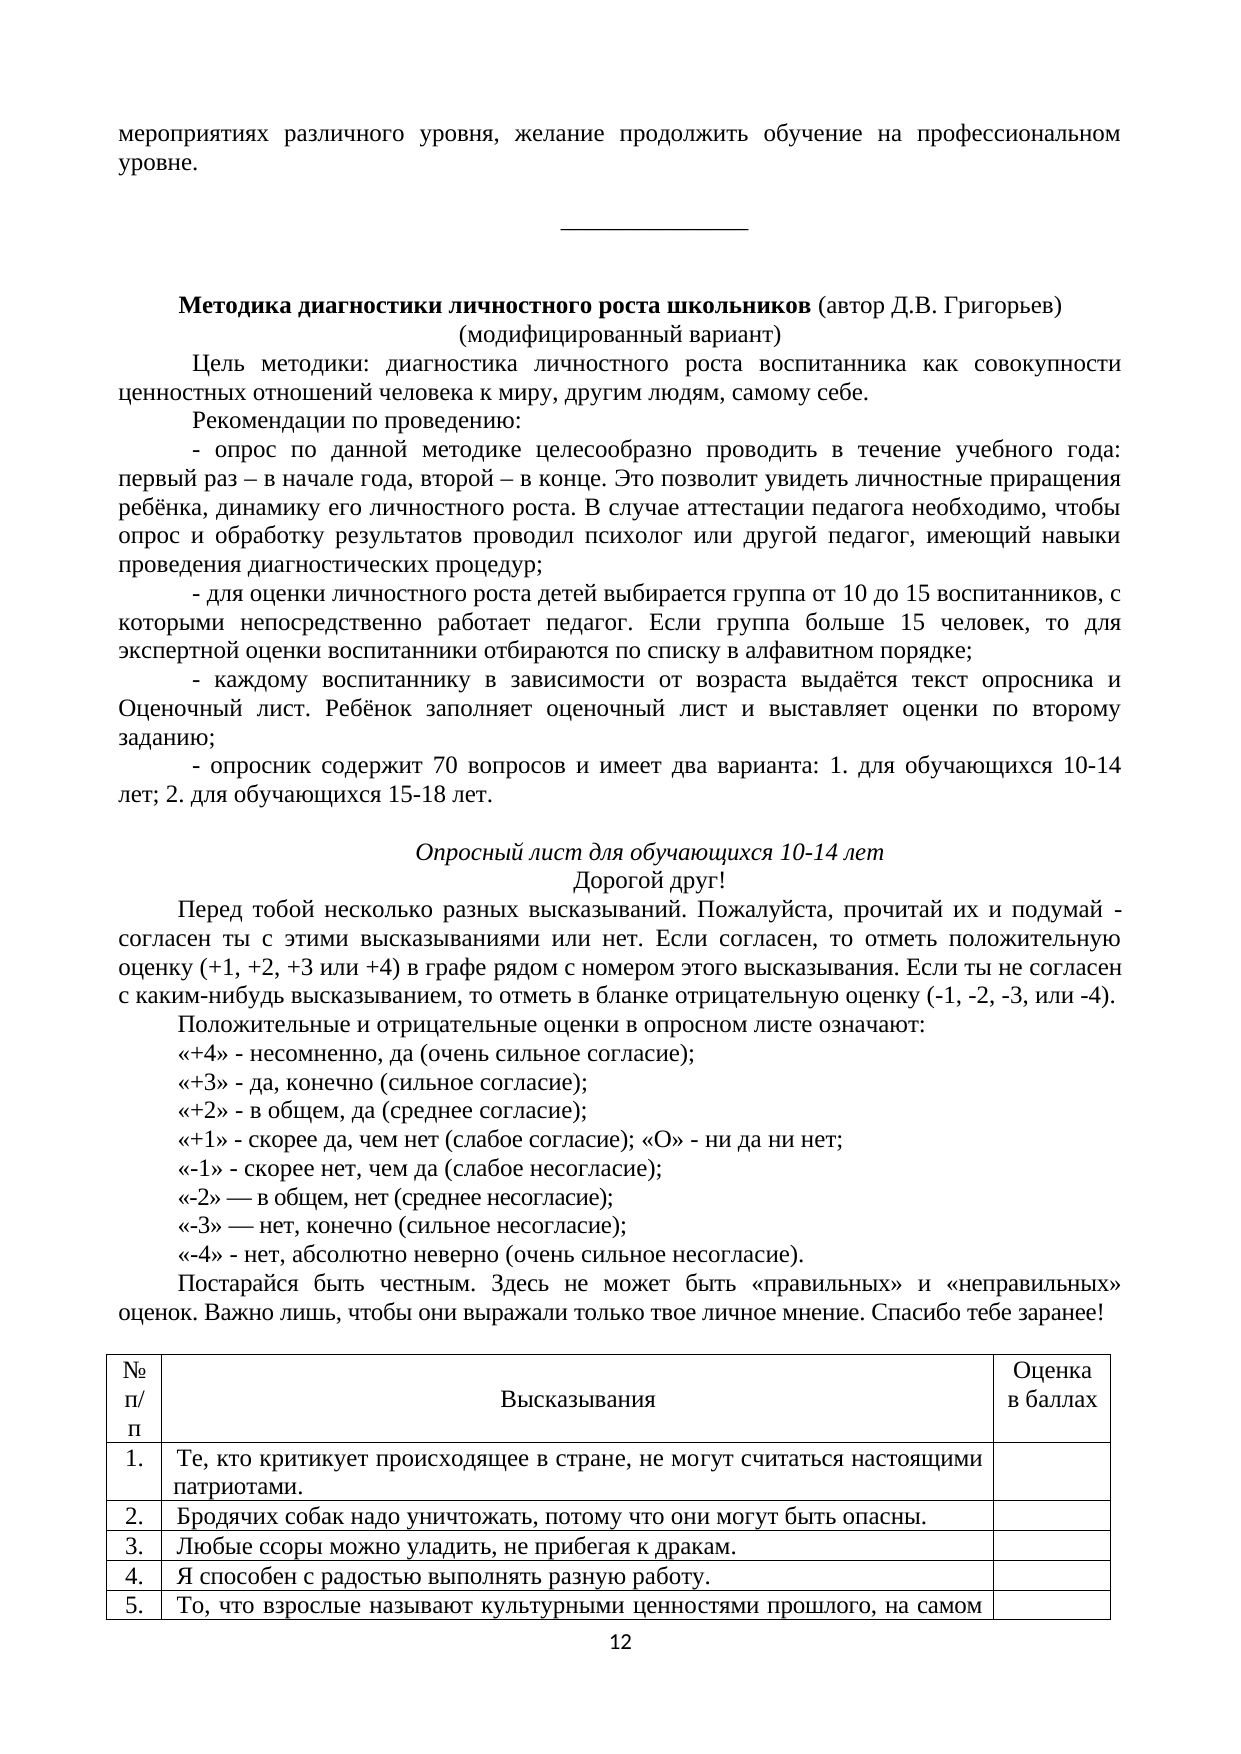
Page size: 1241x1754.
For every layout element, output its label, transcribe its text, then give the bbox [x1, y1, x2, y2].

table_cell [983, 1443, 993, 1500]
table_cell [1099, 1501, 1110, 1530]
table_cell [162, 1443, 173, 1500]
text «+3» - да, конечно (сильное согласие); [118, 1067, 1122, 1096]
table_cell [1099, 1561, 1110, 1589]
table_header № п/п [107, 1355, 161, 1442]
text «-4» - нет, абсолютно неверно (очень сильное несогласие). [118, 1239, 1122, 1268]
table_cell [994, 1561, 1005, 1589]
text - каждому воспитаннику в зависимости от возраста выдаётся текст опросника и Оценочный лист. Ребёнок заполняет оценочный лист и выставляет оценки по второму заданию; [118, 664, 1122, 751]
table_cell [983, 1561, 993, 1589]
table_cell [994, 1501, 1005, 1530]
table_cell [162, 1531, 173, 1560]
text - опросник содержит 70 вопросов и имеет два варианта: 1. для обучающихся 10-14 лет; 2. для обучающихся 15-18 лет. [118, 751, 1122, 808]
list Рекомендации по проведению: [118, 406, 1122, 434]
text _______________ [487, 204, 1122, 233]
text «+2» - в общем, да (среднее согласие); [118, 1096, 1122, 1124]
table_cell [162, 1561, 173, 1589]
text «+4» - несомненно, да (очень сильное согласие); [118, 1038, 1122, 1067]
table_cell [994, 1591, 1005, 1619]
table_cell [1099, 1531, 1110, 1560]
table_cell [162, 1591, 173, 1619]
table_cell [994, 1443, 1110, 1500]
table_cell 3. [107, 1531, 161, 1560]
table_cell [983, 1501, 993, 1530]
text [118, 118, 1122, 176]
list (модифицированный вариант) [118, 319, 1122, 348]
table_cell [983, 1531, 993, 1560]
table_header Оценка в баллах [994, 1355, 1110, 1442]
table_cell 5. [107, 1591, 161, 1619]
text - опрос по данной методике целесообразно проводить в течение учебного года: первый раз – в начале года, второй – в конце. Это позволит увидеть личностные приращения ребёнка, динамику его личностного роста. В случае аттестации педагога необходимо, чтобы опрос и обработку результатов проводил психолог или другой педагог, имеющий навыки проведения диагностических процедур; [118, 434, 1122, 578]
table_header Высказывания [162, 1355, 993, 1442]
table_cell 4. [107, 1561, 161, 1589]
text - для оценки личностного роста детей выбирается группа от 10 до 15 воспитанников, с которыми непосредственно работает педагог. Если группа больше 15 человек, то для экспертной оценки воспитанники отбираются по списку в алфавитном порядке; [118, 578, 1122, 664]
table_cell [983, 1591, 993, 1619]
text «-2» — в общем, нет (среднее несогласие); [118, 1182, 1122, 1211]
list Методика диагностики личностного роста школьников (автор Д.В. Григорьев) [118, 291, 1122, 319]
text Положительные и отрицательные оценки в опросном листе означают: [118, 1009, 1122, 1038]
text Перед тобой несколько разных высказываний. Пожалуйста, прочитай их и подумай - согласен ты с этими высказываниями или нет. Если согласен, то отметь положительную оценку (+1, +2, +3 или +4) в графе рядом с номером этого высказывания. Если ты не согласен с каким-нибудь высказыванием, то отметь в бланке отрицательную оценку (-1, -2, -3, или -4). [118, 894, 1122, 1009]
table_cell 1. [107, 1443, 161, 1500]
text Дорогой друг! [118, 866, 1122, 894]
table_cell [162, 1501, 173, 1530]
text «-1» - скорее нет, чем да (слабое несогласие); [118, 1153, 1122, 1182]
text «+1» - скорее да, чем нет (слабое согласие); «О» - ни да ни нет; [118, 1124, 1122, 1153]
text Опросный лист для обучающихся 10-14 лет [118, 837, 1122, 866]
text «-3» — нет, конечно (сильное несогласие); [118, 1211, 1122, 1239]
table_cell 2. [107, 1501, 161, 1530]
text Постарайся быть честным. Здесь не может быть «правильных» и «неправильных» оценок. Важно лишь, чтобы они выражали только твое личное мнение. Спасибо тебе заранее! [118, 1268, 1122, 1326]
table_cell [994, 1531, 1005, 1560]
table_cell [1099, 1591, 1110, 1619]
list Цель методики: диагностика личностного роста воспитанника как совокупности ценностных отношений человека к миру, другим людям, самому себе. [118, 348, 1122, 406]
